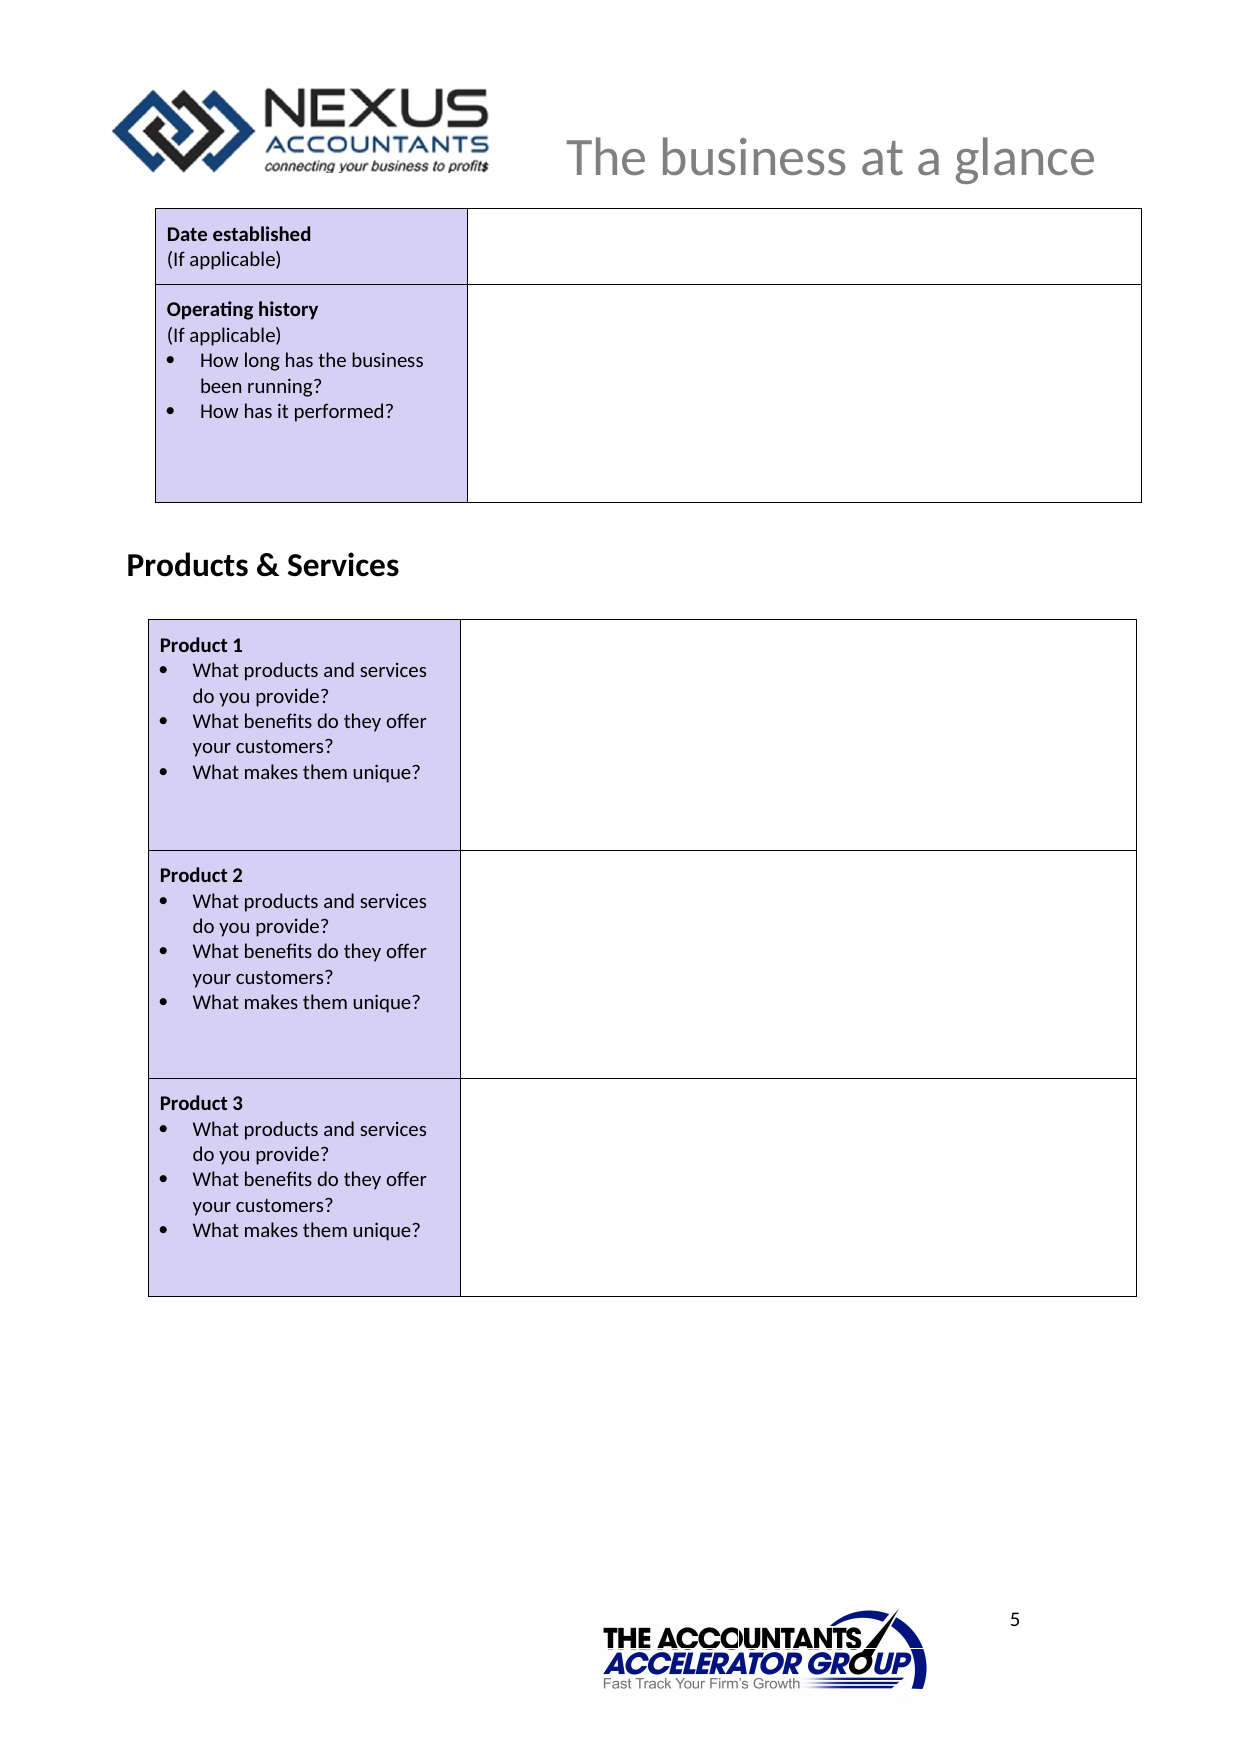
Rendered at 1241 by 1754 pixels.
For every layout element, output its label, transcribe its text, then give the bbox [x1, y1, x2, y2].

picture [739, 1590, 942, 1648]
table_cell [468, 285, 1141, 502]
table_cell Product 3 What products and services do you provide? What benefits do they offer your customers? What makes them unique? [149, 1079, 460, 1296]
table_header Date established (If applicable) [156, 209, 467, 284]
picture [102, 81, 497, 172]
table_cell Operating history (If applicable) How long has the business been running? How has it performed? [156, 285, 467, 502]
subtitle Products & Services [126, 544, 1240, 585]
picture [591, 1649, 942, 1707]
table_cell [461, 851, 1136, 1078]
picture [591, 1590, 738, 1648]
table_cell Product 2 What products and services do you provide? What benefits do they offer your customers? What makes them unique? [149, 851, 460, 1078]
table_cell [461, 1079, 1136, 1296]
table_header [461, 620, 1136, 850]
table_header [468, 209, 1141, 284]
table_header Product 1 What products and services do you provide? What benefits do they offer your customers? What makes them unique? [149, 620, 460, 850]
